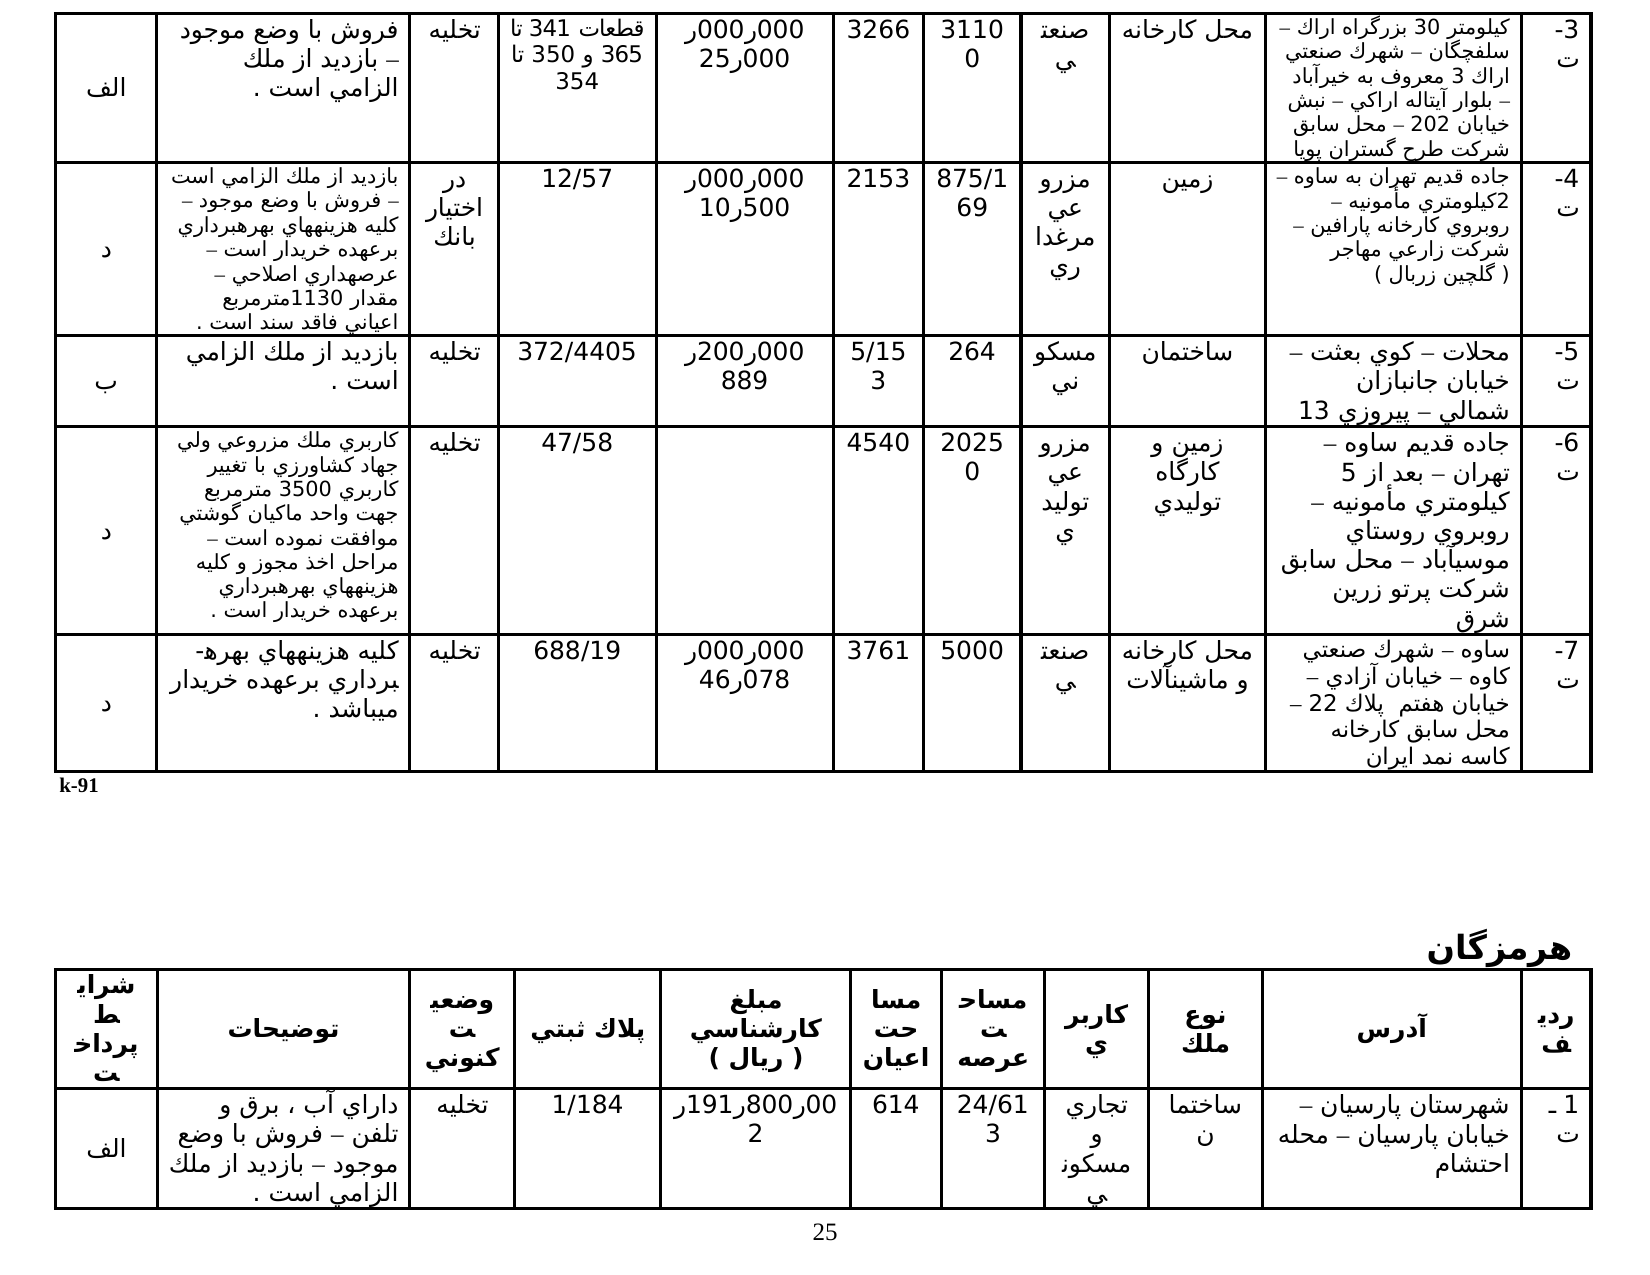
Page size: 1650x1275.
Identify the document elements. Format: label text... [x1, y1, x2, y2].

table_cell 6- ت [1523, 428, 1589, 633]
table_cell 5- ت [1523, 337, 1589, 425]
table_cell كيلومتر 30 بزرگراه اراك – سلفچگان – شهرك صنعتي اراك 3 معروف به خيرآباد – بلوار آيتاله اراكي – نبش خيابان 202 – محل سابق شركت طرح گستران پويا [1267, 15, 1520, 161]
table_cell 31100 [925, 15, 1019, 161]
table_cell 000ر200ر889 [658, 337, 832, 425]
table_cell قطعات 341 تا 365 و 350 تا 354 [500, 15, 655, 161]
text k-91 [59, 773, 1591, 797]
table_cell 5/153 [835, 337, 922, 425]
table_cell صنعتي [1023, 15, 1108, 161]
table_cell 20250 [925, 428, 1019, 633]
table_cell [658, 428, 832, 633]
table_cell محل كارخانه [1111, 15, 1264, 161]
table_cell محل كارخانه و ماشينآلات [1111, 636, 1264, 770]
table_cell كاربري ملك مزروعي ولي جهاد كشاورزي با تغيير كاربري 3500 مترمربع جهت واحد ماكيان گوشتي موافقت نموده است – مراحل اخذ مجوز و كليه هزينههاي بهرهبرداري برعهده خريدار است . [158, 428, 408, 633]
table_cell داراي آب ، برق و تلفن – فروش با وضع موجود – بازديد از ملك الزامي است . [159, 1090, 408, 1207]
table_cell محلات – كوي بعثت – خيابان جانبازان شمالي – پيروزي 13 [1267, 337, 1520, 425]
table_header كاربري [1046, 971, 1147, 1087]
table_cell مزروعي مرغداري [1023, 164, 1108, 334]
table_cell 5000 [925, 636, 1019, 770]
table_cell مزروعي توليدي [1023, 428, 1108, 633]
table_header مبلغ كارشناسي ( ريال ) [662, 971, 849, 1087]
table_cell 3761 [835, 636, 922, 770]
table_header مساحت اعيان [852, 971, 940, 1087]
table_cell 875/169 [925, 164, 1019, 334]
table_cell د [57, 428, 155, 633]
table_cell تخليه [411, 337, 497, 425]
table_cell بازديد از ملك الزامي است – فروش با وضع موجود – كليه هزينههاي بهرهبرداري برعهده خريدار است – عرصهداري اصلاحي – مقدار 1130مترمربع اعياني فاقد سند است . [158, 164, 408, 334]
table_cell 1 ـ ت [1523, 1090, 1589, 1207]
table_cell الف [57, 15, 155, 161]
table_cell مسكوني [1023, 337, 1108, 425]
table_cell صنعتي [1023, 636, 1108, 770]
table_cell جاده قديم ساوه – تهران – بعد از 5 كيلومتري مأمونيه – روبروي روستاي موسيآباد – محل سابق شركت پرتو زرين شرق [1267, 428, 1520, 633]
table_cell در اختيار بانك [411, 164, 497, 334]
table_cell زمين [1111, 164, 1264, 334]
table_header توضيحات [159, 971, 408, 1087]
table_cell 3- ت [1523, 15, 1589, 161]
table_cell تجاري و مسكوني [1046, 1090, 1147, 1207]
table_cell 372/4405 [500, 337, 655, 425]
table_cell 4540 [835, 428, 922, 633]
table_cell د [57, 164, 155, 334]
table_cell 000ر000ر078ر46 [658, 636, 832, 770]
table_cell تخليه [411, 636, 497, 770]
table_cell زمين و كارگاه توليدي [1111, 428, 1264, 633]
table_cell 12/57 [500, 164, 655, 334]
table_cell تخليه [411, 1090, 513, 1207]
table_header وضعيت كنوني [411, 971, 513, 1087]
table_cell 1/184 [516, 1090, 659, 1207]
table_cell 00ر800ر191ر2 [662, 1090, 849, 1207]
table_cell 2153 [835, 164, 922, 334]
table_cell كليه هزينههاي بهرهبرداري برعهده خريدار ميباشد . [158, 636, 408, 770]
table_cell تخليه [411, 15, 497, 161]
table_cell فروش با وضع موجود – بازديد از ملك الزامي است . [158, 15, 408, 161]
table_cell 24/613 [943, 1090, 1043, 1207]
table_cell الف [57, 1090, 156, 1207]
table_cell شهرستان پارسيان – خيابان پارسيان – محله احتشام [1264, 1090, 1520, 1207]
table_cell 614 [852, 1090, 940, 1207]
table_cell بازديد از ملك الزامي است . [158, 337, 408, 425]
text هرمزگان [59, 929, 1637, 967]
table_cell 000ر000ر500ر10 [658, 164, 832, 334]
table_cell د [57, 636, 155, 770]
table_cell 3266 [835, 15, 922, 161]
table_cell 000ر000ر000ر25 [658, 15, 832, 161]
table_header پلاك ثبتي [516, 971, 659, 1087]
table_cell تخليه [411, 428, 497, 633]
table_cell ساختمان [1111, 337, 1264, 425]
table_header رديف [1523, 971, 1589, 1087]
table_cell ساختمان [1150, 1090, 1261, 1207]
table_header نوع ملك [1150, 971, 1261, 1087]
table_cell 7- ت [1523, 636, 1589, 770]
table_header مساحت عرصه [943, 971, 1043, 1087]
table_header شرايط پرداخت [57, 971, 156, 1087]
table_cell 688/19 [500, 636, 655, 770]
table_cell جاده قديم تهران به ساوه – 2كيلومتري مأمونيه – روبروي كارخانه پارافين – شركت زارعي مهاجر ( گلچين زربال ) [1267, 164, 1520, 334]
table_header آدرس [1264, 971, 1520, 1087]
table_cell ساوه – شهرك صنعتي كاوه – خيابان آزادي – خيابان هفتم پلاك 22 – محل سابق كارخانه كاسه نمد ايران [1267, 636, 1520, 770]
table_cell 4- ت [1523, 164, 1589, 334]
table_cell 47/58 [500, 428, 655, 633]
table_cell ب [57, 337, 155, 425]
table_cell 264 [925, 337, 1019, 425]
